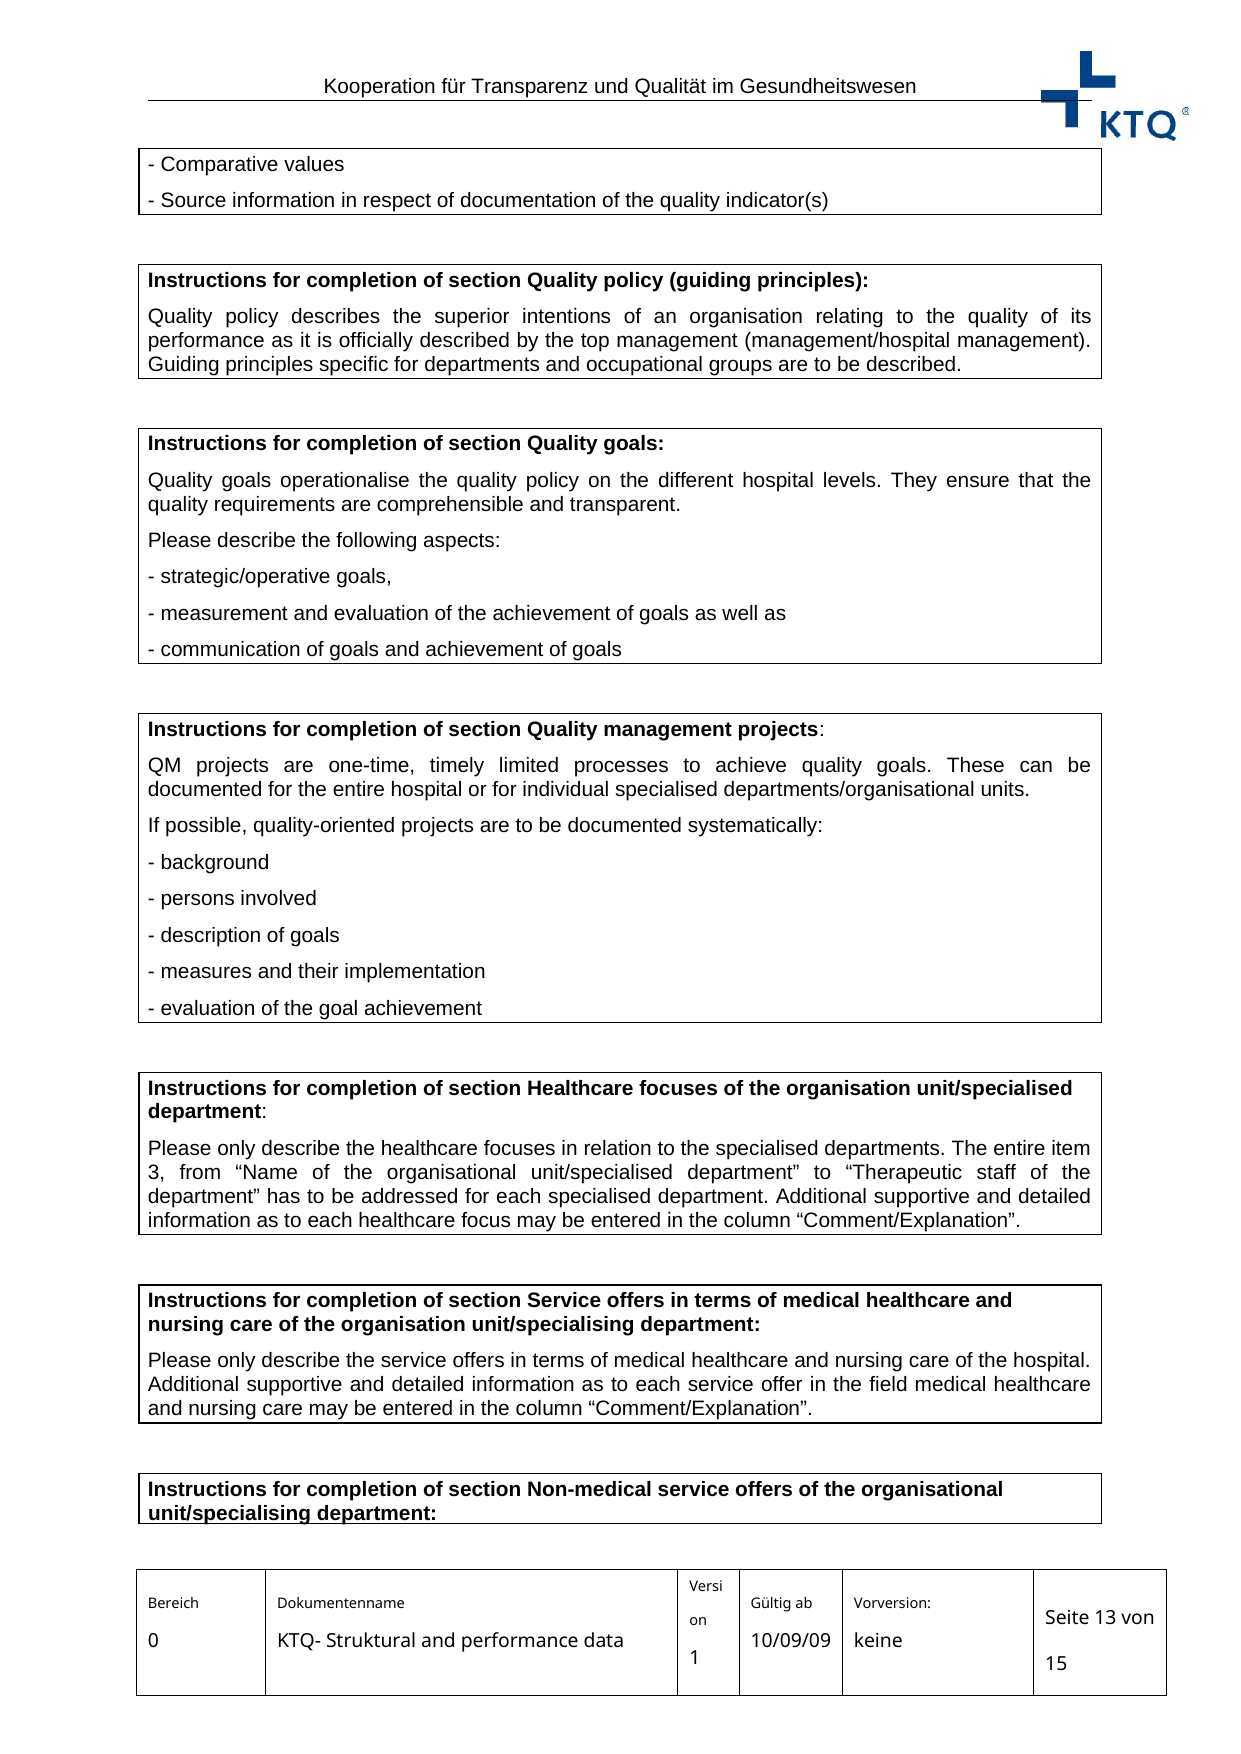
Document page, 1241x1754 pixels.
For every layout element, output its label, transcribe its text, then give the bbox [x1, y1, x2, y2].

text Please only describe the service offers in terms of medical healthcare and nursing care of the hospital. Additional supportive and detailed information as to each service offer in the field medical healthcare and nursing care may be entered in the column “Comment/Explanation”. [140, 1344, 1101, 1422]
text Quality policy describes the superior intentions of an organisation relating to the quality of its performance as it is officially described by the top management (management/hospital management). Guiding principles specific for departments and occupational groups are to be described. [139, 301, 1101, 378]
text Please describe the following aspects: [139, 525, 1101, 552]
text QM projects are one-time, timely limited processes to achieve quality goals. These can be documented for the entire hospital or for individual specialised departments/organisational units. [139, 750, 1101, 801]
text - Comparative values [140, 149, 1101, 175]
text Instructions for completion of section Quality policy (guiding principles): [139, 265, 1101, 291]
text Instructions for completion of section Non-medical service offers of the organisational unit/specialising department: [140, 1474, 1101, 1523]
text Quality goals operationalise the quality policy on the different hospital levels. They ensure that the quality requirements are comprehensible and transparent. [139, 464, 1101, 515]
text Instructions for completion of section Service offers in terms of medical healthcare and nursing care of the organisation unit/specialising department: [140, 1286, 1101, 1336]
text - measures and their implementation [139, 956, 1101, 983]
text - communication of goals and achievement of goals [139, 634, 1101, 663]
text - persons involved [139, 883, 1101, 910]
text - description of goals [139, 919, 1101, 947]
text Instructions for completion of section Quality management projects: [139, 714, 1101, 740]
text If possible, quality-oriented projects are to be documented systematically: [139, 810, 1101, 837]
text - background [139, 847, 1101, 874]
text - Source information in respect of documentation of the quality indicator(s) [140, 184, 1101, 214]
text - evaluation of the goal achievement [139, 992, 1101, 1022]
text Instructions for completion of section Healthcare focuses of the organisation unit/specialised department: [140, 1073, 1101, 1123]
text Please only describe the healthcare focuses in relation to the specialised departments. The entire item 3, from “Name of the organisational unit/specialised department” to “Therapeutic staff of the department” has to be addressed for each specialised department. Additional supportive and detailed information as to each healthcare focus may be entered in the column “Comment/Explanation”. [140, 1132, 1101, 1234]
text Instructions for completion of section Quality goals: [139, 429, 1101, 455]
text - strategic/operative goals, [139, 561, 1101, 588]
text - measurement and evaluation of the achievement of goals as well as [139, 598, 1101, 625]
picture [1041, 51, 1190, 141]
